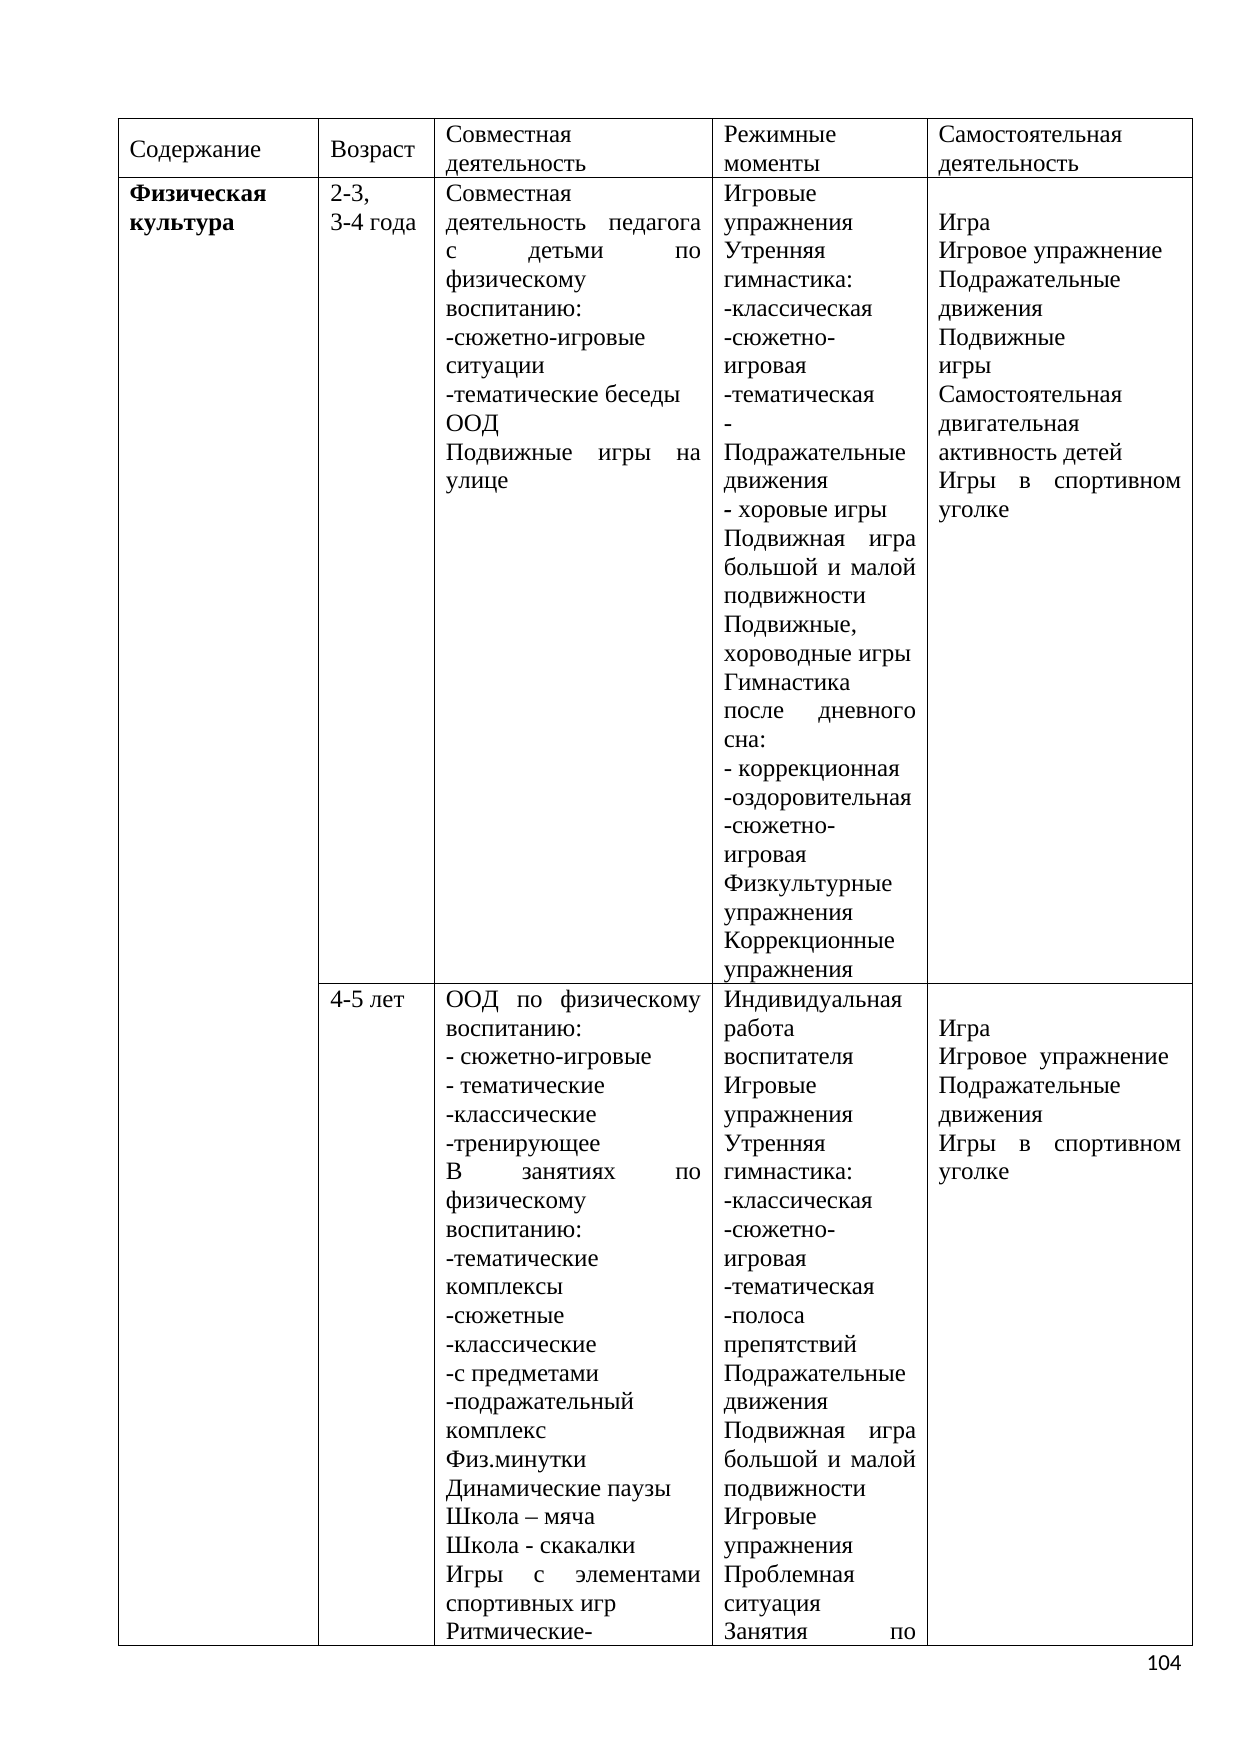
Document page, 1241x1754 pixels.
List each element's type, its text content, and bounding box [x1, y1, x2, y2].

table_header Совместная деятельность [435, 119, 712, 177]
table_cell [928, 984, 1192, 1645]
table_cell Игра Игровое упражнение Подражательные движения Подвижные игры Самостоятельная двигательная активность детей Игры в спортивном уголке [928, 178, 1192, 983]
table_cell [435, 984, 712, 1645]
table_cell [713, 984, 927, 1645]
table_cell Игровые упражнения Утренняя гимнастика: -классическая -сюжетно-игровая -тематическая - Подражательные движения - хоровые игры Подвижная игра большой и малой подвижности Подвижные, хороводные игры Гимнастика после дневного сна: - коррекционная -оздоровительная -сюжетно-игровая Физкультурные упражнения Коррекционные упражнения [713, 178, 927, 983]
table_header Содержание [119, 119, 318, 177]
table_cell 4-5 лет [319, 984, 434, 1645]
table_cell 2-3, 3-4 года [319, 178, 434, 983]
table_cell Совместная деятельность педагога с детьми по физическому воспитанию: -сюжетно-игровые ситуации -тематические беседы ООД Подвижные игры на улице [435, 178, 712, 983]
table_header Режимные моменты [713, 119, 927, 177]
table_header Возраст [319, 119, 434, 177]
table_cell Физическая культура [119, 178, 318, 1645]
table_header Самостоятельная деятельность [928, 119, 1192, 177]
